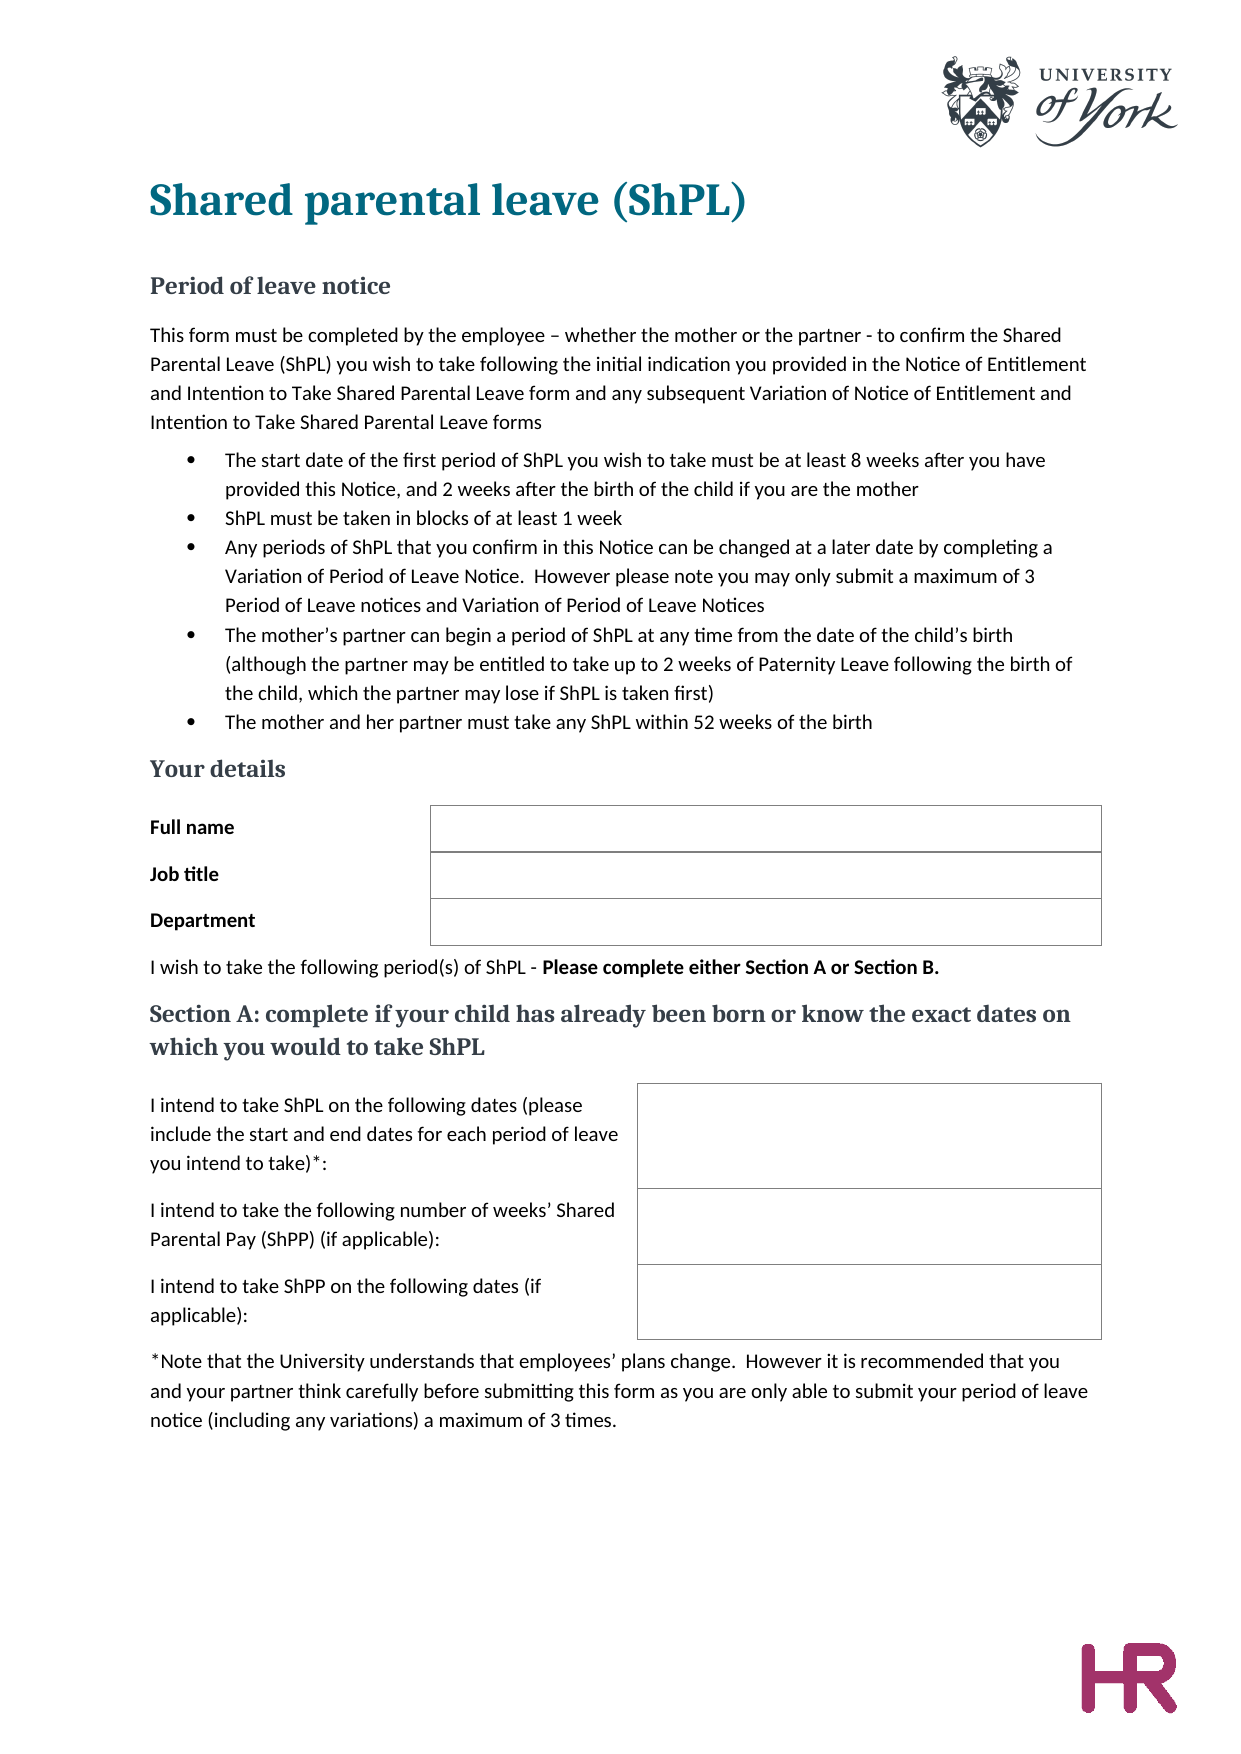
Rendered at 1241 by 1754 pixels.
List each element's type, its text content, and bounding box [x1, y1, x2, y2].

table_cell [638, 1189, 1101, 1263]
text I wish to take the following period(s) of ShPL - Please complete either Section A or Section B. [150, 954, 1090, 979]
table_header [431, 806, 1101, 851]
list Any periods of ShPL that you confirm in this Notice can be changed at a later date by completing a Variation of Period of Leave Notice. However please note you may only submit a maximum of 3 Period of Leave notices and Variation of Period of Leave Notices [187, 534, 1090, 618]
table_cell [431, 853, 1101, 898]
table_cell [638, 1265, 1101, 1339]
subtitle Shared parental leave (ShPL) [150, 174, 1090, 227]
text *Note that the University understands that employees’ plans change. However it is recommended that you and your partner think carefully before submitting this form as you are only able to submit your period of leave notice (including any variations) a maximum of 3 times. [150, 1349, 1090, 1432]
subtitle Period of leave notice [150, 272, 1090, 301]
table_cell I intend to take the following number of weeks’ Shared Parental Pay (ShPP) (if applicable): [139, 1188, 637, 1263]
table_cell I intend to take ShPP on the following dates (if applicable): [139, 1264, 637, 1339]
table_cell Job title [139, 851, 430, 898]
picture [929, 41, 1190, 162]
table_header Full name [139, 805, 430, 851]
picture [1078, 1641, 1179, 1715]
list ShPL must be taken in blocks of at least 1 week [187, 505, 1090, 531]
table_header I intend to take ShPL on the following dates (please include the start and end dates for each period of leave you intend to take)*: [139, 1083, 637, 1188]
table_header [638, 1084, 1101, 1188]
subtitle Your details [150, 755, 1090, 784]
list The start date of the first period of ShPL you wish to take must be at least 8 weeks after you have provided this Notice, and 2 weeks after the birth of the child if you are the mother [187, 447, 1090, 501]
text This form must be completed by the employee – whether the mother or the partner - to confirm the Shared Parental Leave (ShPL) you wish to take following the initial indication you provided in the Notice of Entitlement and Intention to Take Shared Parental Leave form and any subsequent Variation of Notice of Entitlement and Intention to Take Shared Parental Leave forms [150, 322, 1090, 435]
list The mother’s partner can begin a period of ShPL at any time from the date of the child’s birth (although the partner may be entitled to take up to 2 weeks of Paternity Leave following the birth of the child, which the partner may lose if ShPL is taken first) [187, 622, 1090, 706]
table_cell Department [139, 898, 430, 945]
list The mother and her partner must take any ShPL within 52 weeks of the birth [187, 709, 1090, 735]
subtitle Section A: complete if your child has already been born or know the exact dates on which you would to take ShPL [150, 1000, 1090, 1062]
table_cell [431, 899, 1101, 945]
